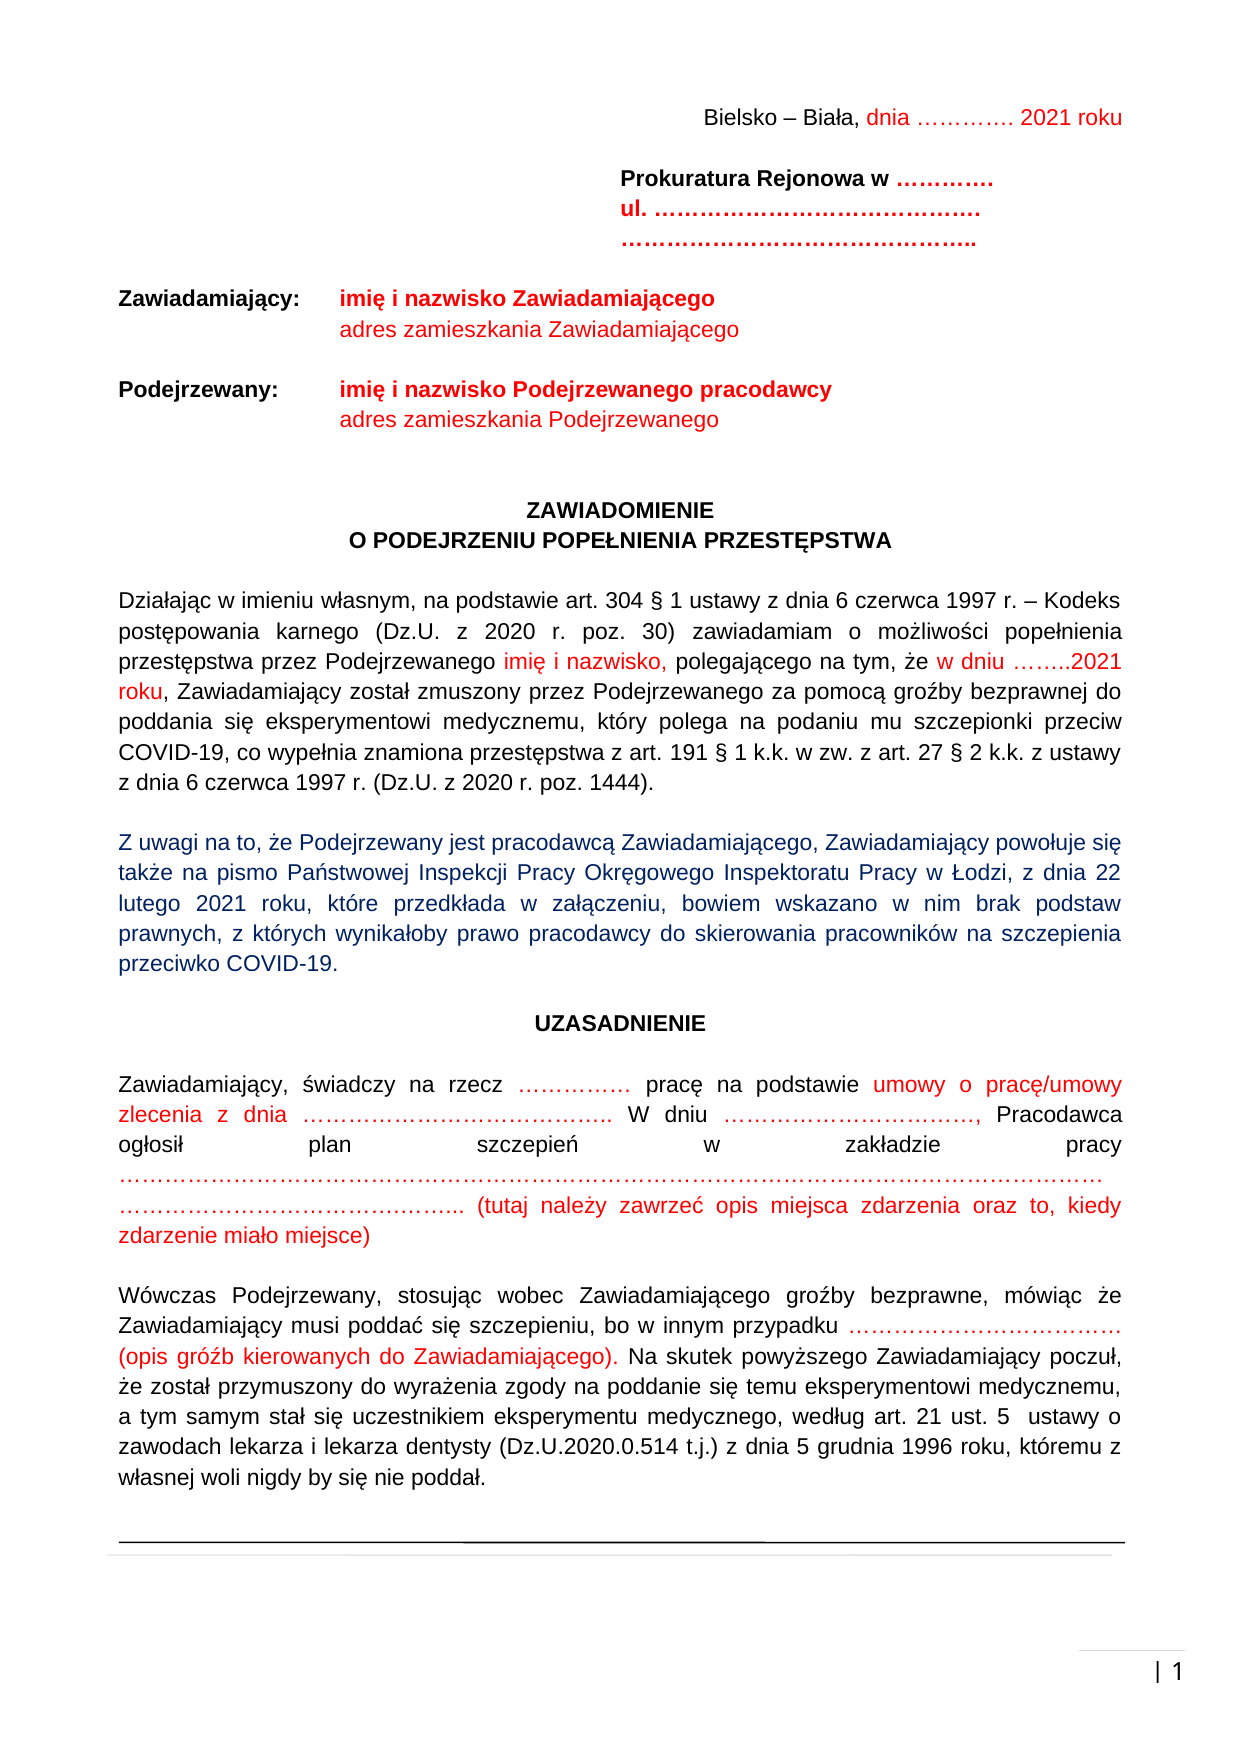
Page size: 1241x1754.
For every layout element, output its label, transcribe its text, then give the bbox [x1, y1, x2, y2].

text Bielsko – Biała, dnia …………. 2021 roku [118, 104, 1122, 130]
text Podejrzewany: imię i nazwisko Podejrzewanego pracodawcy [118, 376, 1122, 402]
text adres zamieszkania Zawiadamiającego [118, 316, 1122, 342]
text Zawiadamiający, świadczy na rzecz …………… pracę na podstawie umowy o pracę/umowy zlecenia z dnia ………………………………….. W dniu ……………………………, Pracodawca ogłosił plan szczepień w zakładzie pracy ………………………………………………………………………………………………………………………………………………….……... (tutaj należy zawrzeć opis miejsca zdarzenia oraz to, kiedy zdarzenie miało miejsce) [118, 1071, 1122, 1248]
text Działając w imieniu własnym, na podstawie art. 304 § 1 ustawy z dnia 6 czerwca 1997 r. – Kodeks postępowania karnego (Dz.U. z 2020 r. poz. 30) zawiadamiam o możliwości popełnienia przestępstwa przez Podejrzewanego imię i nazwisko, polegającego na tym, że w dniu ……..2021 roku, Zawiadamiający został zmuszony przez Podejrzewanego za pomocą groźby bezprawnej do poddania się eksperymentowi medycznemu, który polega na podaniu mu szczepionki przeciw COVID-19, co wypełnia znamiona przestępstwa z art. 191 § 1 k.k. w zw. z art. 27 § 2 k.k. z ustawy z dnia 6 czerwca 1997 r. (Dz.U. z 2020 r. poz. 1444). [118, 587, 1122, 795]
text Z uwagi na to, że Podejrzewany jest pracodawcą Zawiadamiającego, Zawiadamiający powołuje się także na pismo Państwowej Inspekcji Pracy Okręgowego Inspektoratu Pracy w Łodzi, z dnia 22 lutego 2021 roku, które przedkłada w załączeniu, bowiem wskazano w nim brak podstaw prawnych, z których wynikałoby prawo pracodawcy do skierowania pracowników na szczepienia przeciwko COVID-19. [118, 829, 1122, 976]
text Prokuratura Rejonowa w …………. [118, 164, 1122, 191]
text Zawiadamiający: imię i nazwisko Zawiadamiającego [118, 285, 1122, 312]
text UZASADNIENIE [118, 1010, 1122, 1037]
text Wówczas Podejrzewany, stosując wobec Zawiadamiającego groźby bezprawne, mówiąc że Zawiadamiający musi poddać się szczepieniu, bo w innym przypadku ……………………………… (opis gróźb kierowanych do Zawiadamiającego). Na skutek powyższego Zawiadamiający poczuł, że został przymuszony do wyrażenia zgody na poddanie się temu eksperymentowi medycznemu, a tym samym stał się uczestnikiem eksperymentu medycznego, według art. 21 ust. 5 ustawy o zawodach lekarza i lekarza dentysty (Dz.U.2020.0.514 t.j.) z dnia 5 grudnia 1996 roku, któremu z własnej woli nigdy by się nie poddał. [118, 1282, 1122, 1490]
text O PODEJRZENIU POPEŁNIENIA PRZESTĘPSTWA [118, 527, 1122, 553]
text ZAWIADOMIENIE [118, 497, 1122, 523]
text ……………………………………….. [118, 225, 1122, 251]
text adres zamieszkania Podejrzewanego [118, 406, 1122, 432]
text ul. ……………………………………. [118, 195, 1122, 221]
